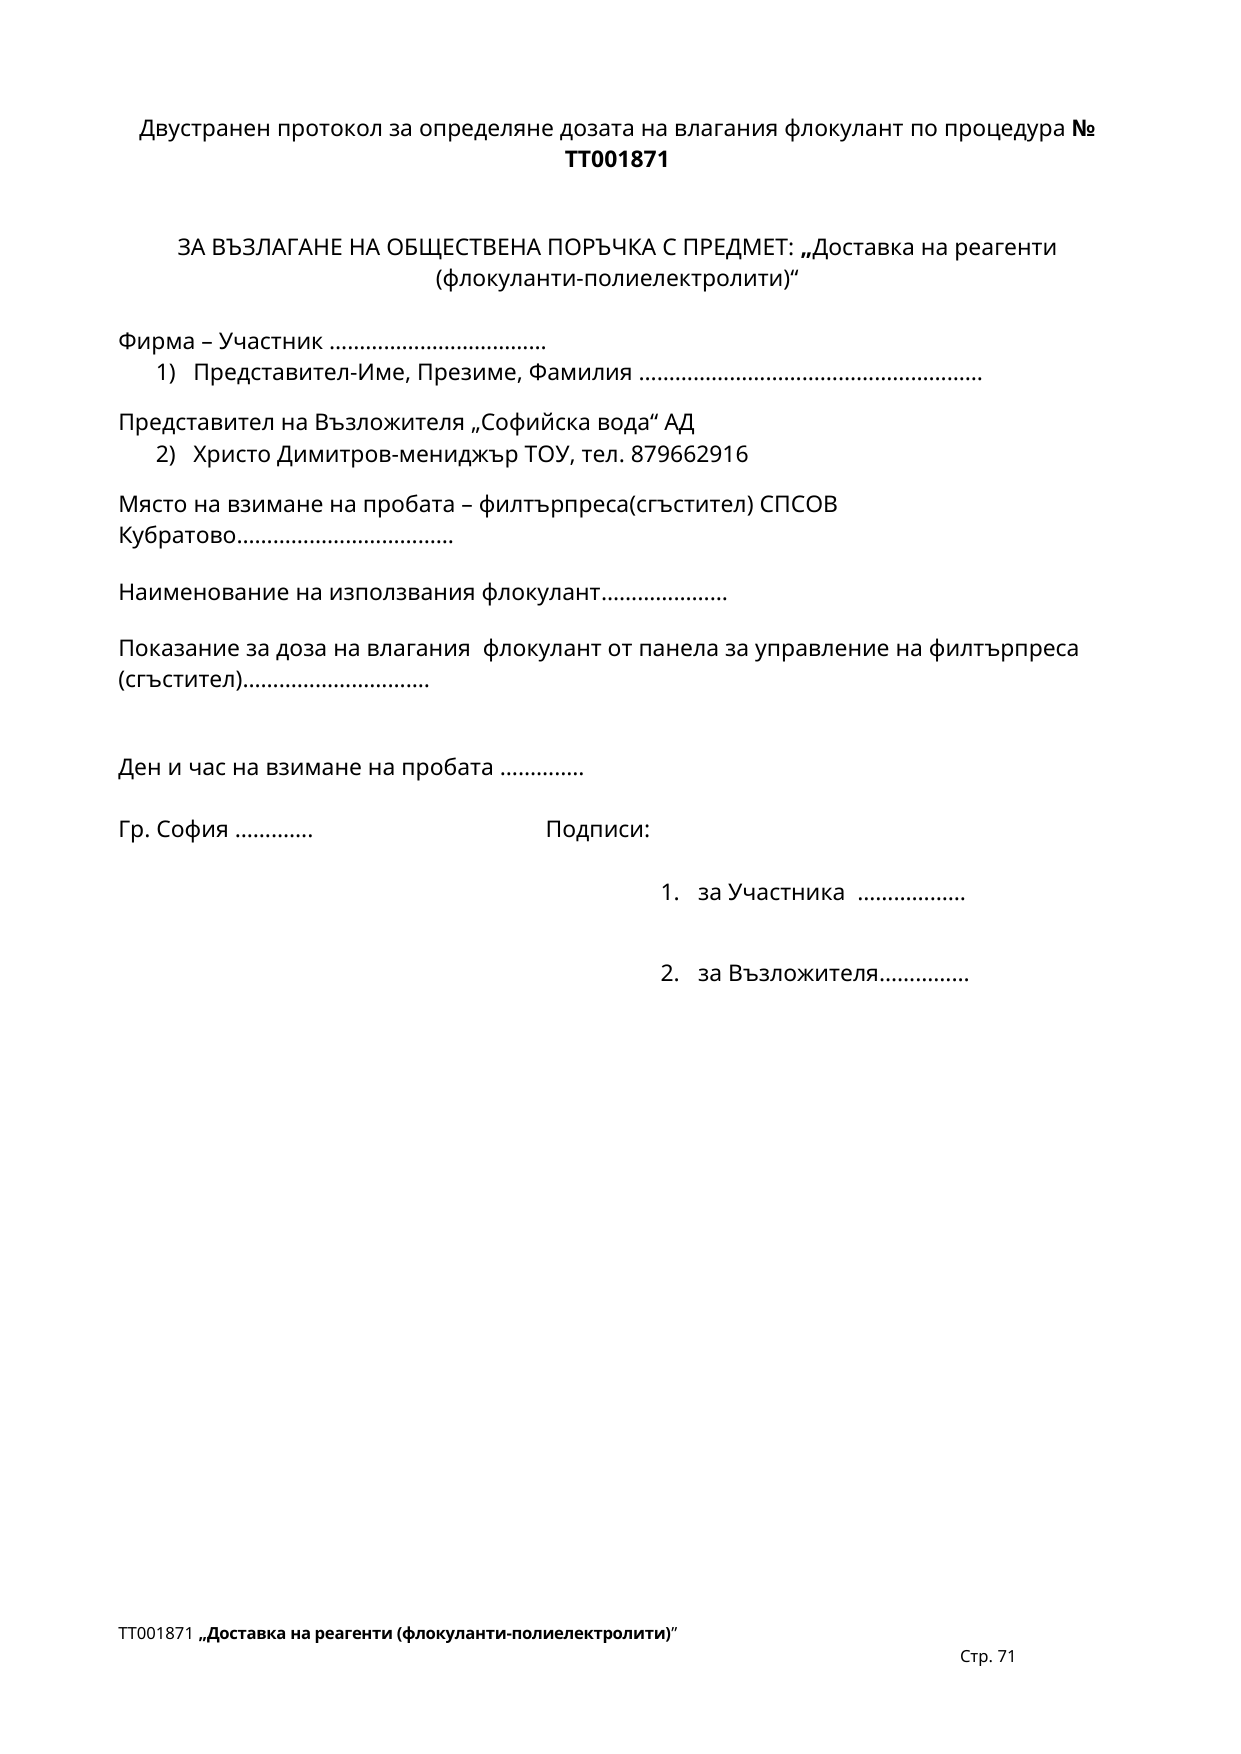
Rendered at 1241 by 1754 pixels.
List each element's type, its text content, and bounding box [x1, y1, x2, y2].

text Място на взимане на пробата – филтърпреса(сгъстител) СПСОВ Кубратово……………………………… [118, 488, 1116, 551]
list за Възложителя…………… [660, 957, 1116, 988]
text Ден и час на взимане на пробата ………….. [118, 751, 1116, 782]
list Христо Димитров-мениджър ТОУ, тел. 879662916 [156, 438, 1116, 469]
text Гр. София …………. Подписи: [118, 813, 1116, 844]
list Представител-Име, Презиме, Фамилия ………………………………………………… [156, 356, 1116, 387]
text Представител на Възложителя „Софийска вода“ АД [118, 406, 1116, 438]
list за Участника ……………… [660, 876, 1116, 907]
text Наименование на използвания флокулант………………… [118, 576, 1116, 607]
text Показание за доза на влагания флокулант от панела за управление на филтърпреса (сгъстител)…………………………. [118, 632, 1116, 694]
text Фирма – Участник ……………………………… [118, 325, 1116, 356]
text Двустранен протокол за определяне дозата на влагания флокулант по процедура № ТТ001871 [118, 112, 1116, 175]
text ЗА ВЪЗЛАГАНЕ НА ОБЩЕСТВЕНА ПОРЪЧКА С ПРЕДМЕТ: „Доставка на реагенти (флокуланти-полиелектролити)“ [118, 231, 1116, 293]
